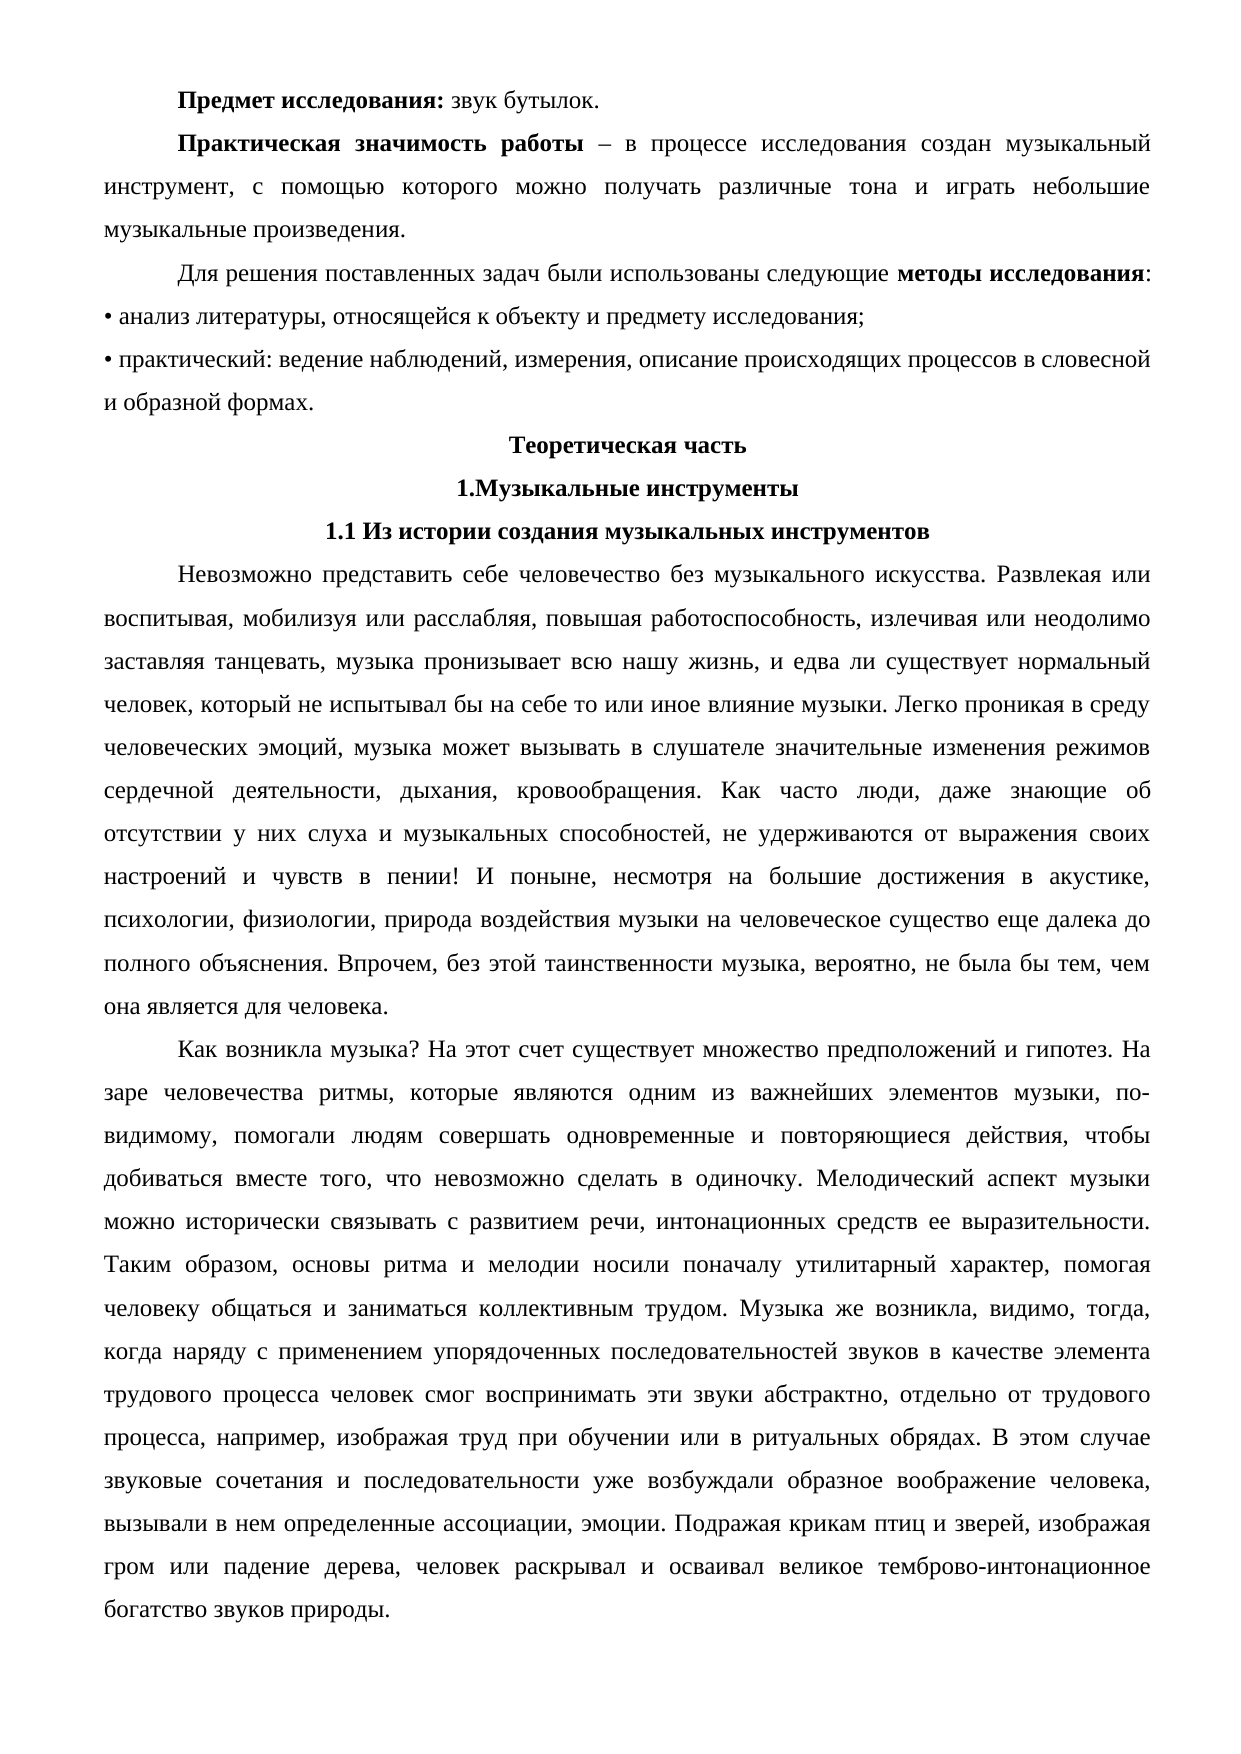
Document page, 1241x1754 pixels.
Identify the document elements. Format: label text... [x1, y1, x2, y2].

text Теоретическая часть [103, 430, 1152, 459]
text Для решения поставленных задач были использованы следующие методы исследования: • анализ литературы, относящейся к объекту и предмету исследования; [103, 258, 1152, 329]
text Предмет исследования: звук бутылок. [103, 85, 1152, 114]
text 1.Музыкальные инструменты [103, 473, 1152, 502]
text 1.1 Из истории создания музыкальных инструментов [103, 516, 1152, 545]
text Невозможно представить себе человечество без музыкального искусства. Развлекая или воспитывая, мобилизуя или расслабляя, повышая работоспособность, излечивая или неодолимо заставляя танцевать, музыка пронизывает всю нашу жизнь, и едва ли существует нормальный человек, который не испытывал бы на себе то или иное влияние музыки. Легко проникая в среду человеческих эмоций, музыка может вызывать в слушателе значительные изменения режимов сердечной деятельности, дыхания, кровообращения. Как часто люди, даже знающие об отсутствии у них слуха и музыкальных способностей, не удерживаются от выражения своих настроений и чувств в пении! И поныне, несмотря на большие достижения в акустике, психологии, физиологии, природа воздействия музыки на человеческое существо еще далека до полного объяснения. Впрочем, без этой таинственности музыка, вероятно, не была бы тем, чем она является для человека. [103, 559, 1152, 1019]
text Практическая значимость работы – в процессе исследования создан музыкальный инструмент, с помощью которого можно получать различные тона и играть небольшие музыкальные произведения. [103, 128, 1152, 243]
text • практический: ведение наблюдений, измерения, описание происходящих процессов в словесной и образной формах. [103, 344, 1152, 416]
text Как возникла музыка? На этот счет существует множество предположений и гипотез. На заре человечества ритмы, которые являются одним из важнейших элементов музыки, по-видимому, помогали людям совершать одновременные и повторяющиеся действия, чтобы добиваться вместе того, что невозможно сделать в одиночку. Мелодический аспект музыки можно исторически связывать с развитием речи, интонационных средств ее выразительности. Таким образом, основы ритма и мелодии носили поначалу утилитарный характер, помогая человеку общаться и заниматься коллективным трудом. Музыка же возникла, видимо, тогда, когда наряду с применением упорядоченных последовательностей звуков в качестве элемента трудового процесса человек смог воспринимать эти звуки абстрактно, отдельно от трудового процесса, например, изображая труд при обучении или в ритуальных обрядах. В этом случае звуковые сочетания и последовательности уже возбуждали образное воображение человека, вызывали в нем определенные ассоциации, эмоции. Подражая крикам птиц и зверей, изображая гром или падение дерева, человек раскрывал и осваивал великое темброво-интонационное богатство звуков природы. [103, 1034, 1152, 1623]
